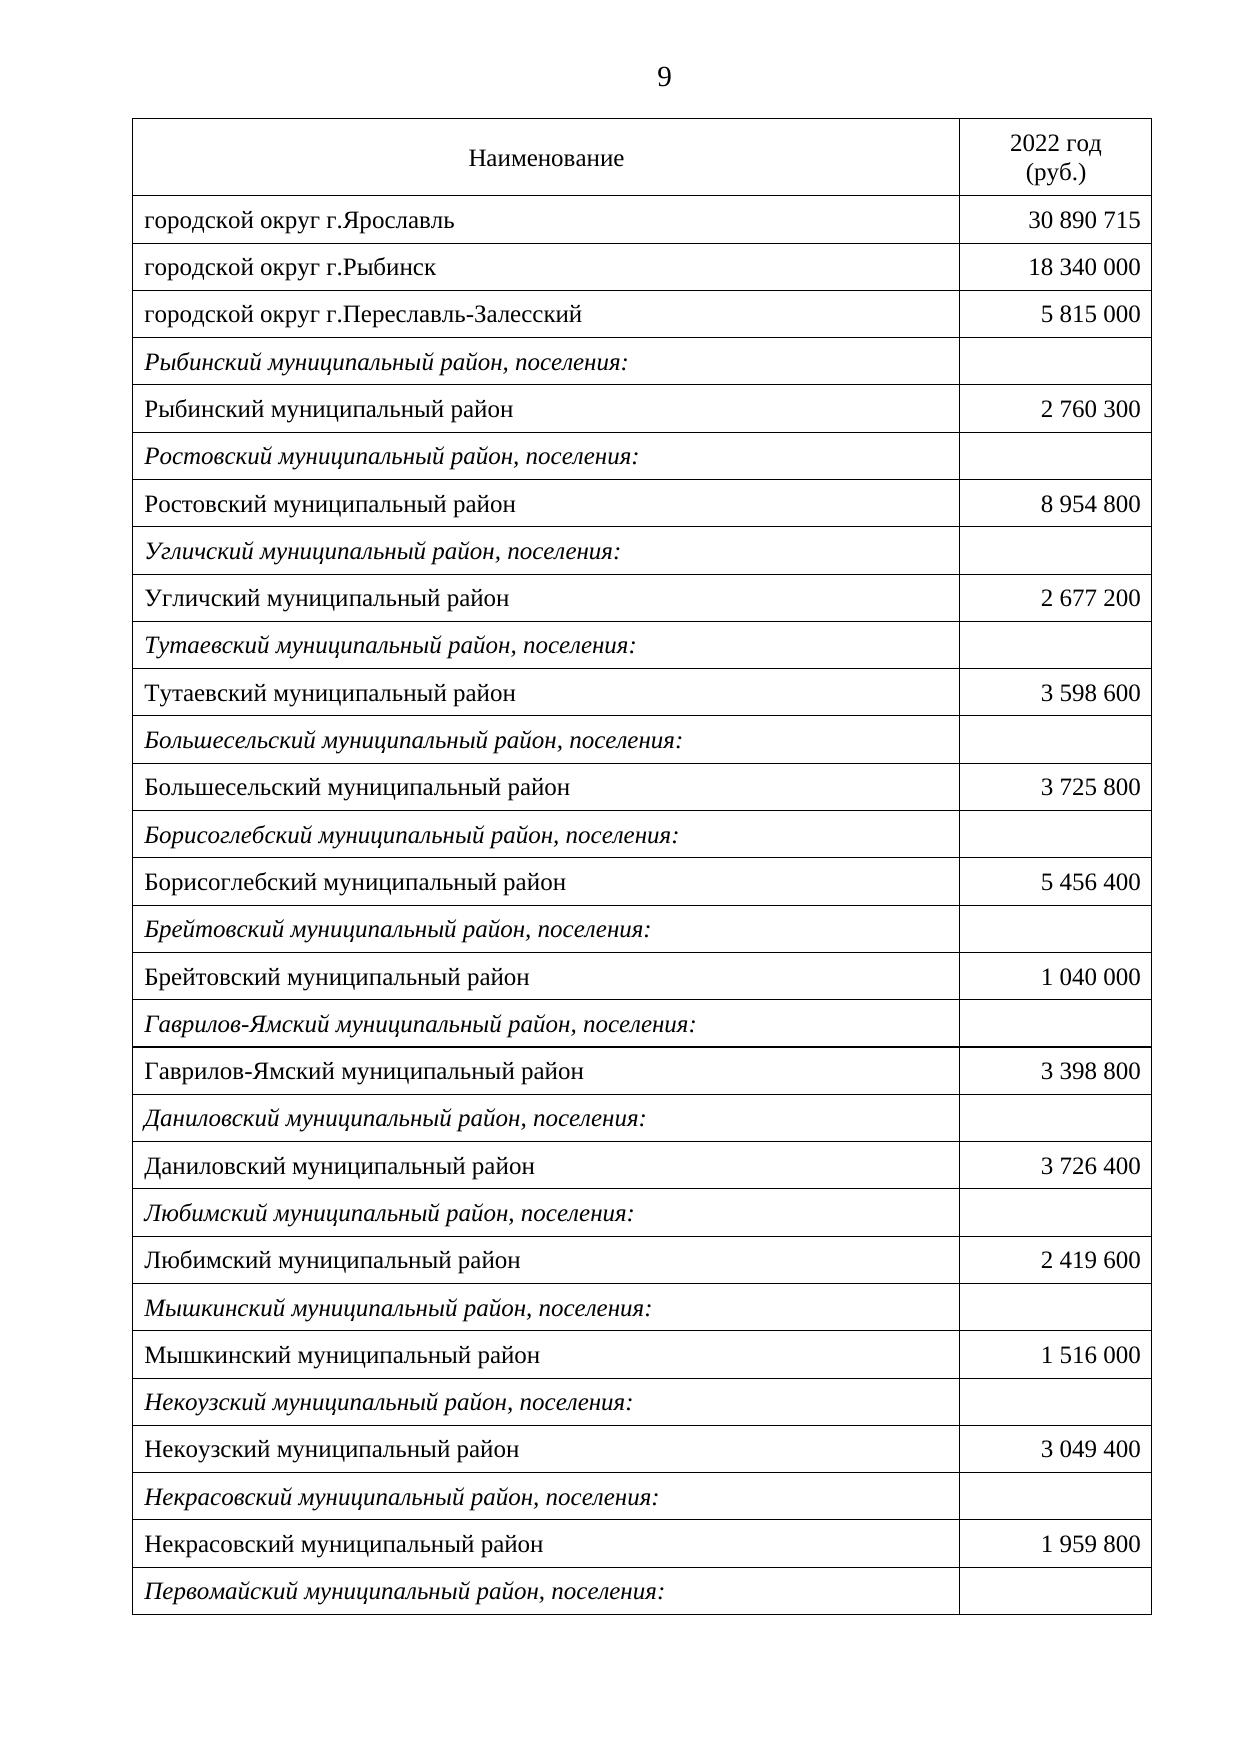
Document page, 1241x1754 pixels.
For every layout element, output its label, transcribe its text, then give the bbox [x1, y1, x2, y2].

table_cell Рыбинский муниципальный район, поселения: [133, 338, 959, 384]
table_cell Любимский муниципальный район [133, 1237, 959, 1283]
table_cell [960, 1000, 1151, 1046]
table_cell Любимский муниципальный район, поселения: [133, 1189, 959, 1236]
table_cell [960, 1379, 1151, 1425]
table_cell Некрасовский муниципальный район, поселения: [133, 1473, 959, 1519]
table_cell 1 516 000 [960, 1331, 1151, 1377]
table_cell Угличский муниципальный район, поселения: [133, 527, 959, 573]
table_cell 3 725 800 [960, 764, 1151, 810]
table_cell городской округ г.Ярославль [133, 196, 959, 242]
table_cell Некоузский муниципальный район [133, 1426, 959, 1472]
table_cell Большесельский муниципальный район, поселения: [133, 716, 959, 763]
table_cell Даниловский муниципальный район [133, 1142, 959, 1188]
table_cell 3 398 800 [960, 1048, 1151, 1094]
table_cell Гаврилов-Ямский муниципальный район, поселения: [133, 1000, 959, 1046]
table_cell 5 815 000 [960, 291, 1151, 337]
table_cell городской округ г.Переславль-Залесский [133, 291, 959, 337]
table_cell [960, 622, 1151, 668]
table_cell Рыбинский муниципальный район [133, 385, 959, 432]
table_cell 2 419 600 [960, 1237, 1151, 1283]
table_cell [960, 433, 1151, 479]
table_cell 30 890 715 [960, 196, 1151, 242]
table_cell Некрасовский муниципальный район [133, 1520, 959, 1567]
table_cell [960, 1473, 1151, 1519]
table_cell [960, 1189, 1151, 1236]
table_header 2022 год (руб.) [960, 119, 1151, 195]
table_cell Тутаевский муниципальный район, поселения: [133, 622, 959, 668]
table_cell [960, 1568, 1151, 1614]
table_cell городской округ г.Рыбинск [133, 244, 959, 290]
table_cell [960, 811, 1151, 857]
table_cell Мышкинский муниципальный район, поселения: [133, 1284, 959, 1330]
table_cell 2 760 300 [960, 385, 1151, 432]
table_cell Даниловский муниципальный район, поселения: [133, 1095, 959, 1141]
table_cell [960, 338, 1151, 384]
table_header Наименование [133, 119, 959, 195]
table_cell Борисоглебский муниципальный район, поселения: [133, 811, 959, 857]
table_cell Мышкинский муниципальный район [133, 1331, 959, 1377]
table_cell Некоузский муниципальный район, поселения: [133, 1379, 959, 1425]
table_cell Гаврилов-Ямский муниципальный район [133, 1048, 959, 1094]
table_cell 5 456 400 [960, 858, 1151, 904]
table_cell Большесельский муниципальный район [133, 764, 959, 810]
table_cell 18 340 000 [960, 244, 1151, 290]
table_cell [960, 716, 1151, 763]
table_cell [960, 1095, 1151, 1141]
table_cell 1 040 000 [960, 953, 1151, 999]
table_cell Тутаевский муниципальный район [133, 669, 959, 715]
table_cell 3 049 400 [960, 1426, 1151, 1472]
table_cell 8 954 800 [960, 480, 1151, 526]
table_cell [960, 906, 1151, 952]
table_cell Ростовский муниципальный район [133, 480, 959, 526]
table_cell [960, 527, 1151, 573]
table_cell Борисоглебский муниципальный район [133, 858, 959, 904]
table_cell 2 677 200 [960, 575, 1151, 621]
table_cell Первомайский муниципальный район, поселения: [133, 1568, 959, 1614]
table_cell [960, 1284, 1151, 1330]
table_cell Брейтовский муниципальный район, поселения: [133, 906, 959, 952]
table_cell 3 726 400 [960, 1142, 1151, 1188]
table_cell 3 598 600 [960, 669, 1151, 715]
table_cell 1 959 800 [960, 1520, 1151, 1567]
table_cell Ростовский муниципальный район, поселения: [133, 433, 959, 479]
table_cell Угличский муниципальный район [133, 575, 959, 621]
table_cell Брейтовский муниципальный район [133, 953, 959, 999]
